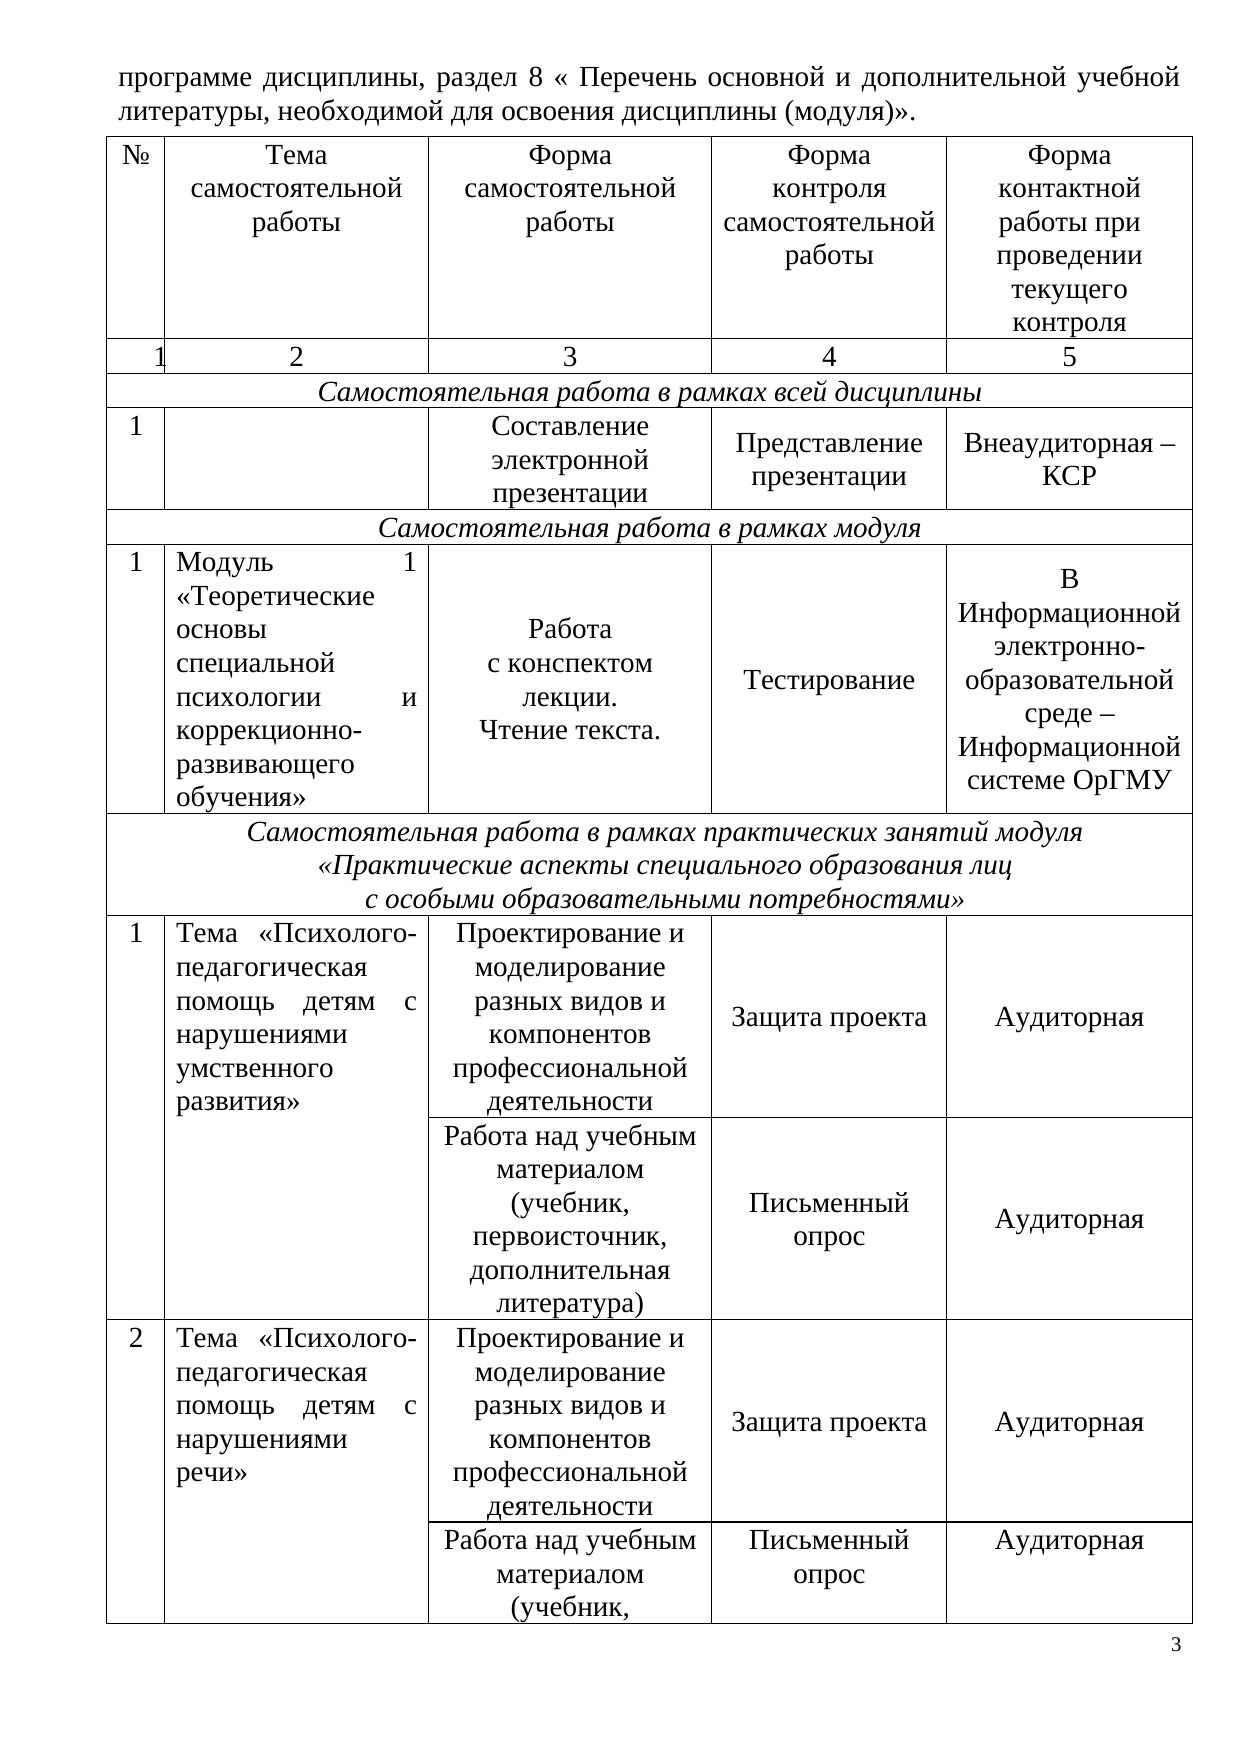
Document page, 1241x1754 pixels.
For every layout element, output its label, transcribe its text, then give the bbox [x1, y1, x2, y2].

table_cell 1 [107, 916, 164, 1319]
table_cell Самостоятельная работа в рамках всей дисциплины [107, 374, 1192, 407]
table_cell Аудиторная [947, 1320, 1192, 1521]
table_cell 2 [107, 1320, 164, 1623]
table_cell Внеаудиторная – КСР [947, 408, 1192, 509]
table_cell Письменный опрос [712, 1523, 946, 1623]
table_cell Проектирование и моделирование разных видов и компонентов профессиональной деятельности [429, 916, 711, 1117]
table_header Тема самостоятельной работы [165, 137, 428, 338]
table_cell 2 [165, 339, 428, 373]
table_header Форма контроля самостоятельной работы [712, 137, 946, 338]
table_header Форма самостоятельной работы [429, 137, 711, 338]
table_cell Тема «Психолого-педагогическая помощь детям с нарушениями речи» [165, 1320, 428, 1623]
table_cell Защита проекта [712, 1320, 946, 1521]
table_cell Аудиторная [947, 1523, 1192, 1623]
table_header № [107, 137, 164, 338]
table_cell 4 [712, 339, 946, 373]
table_cell Аудиторная [947, 916, 1192, 1117]
table_cell Защита проекта [712, 916, 946, 1117]
table_cell 1 [107, 408, 164, 509]
table_cell Письменный опрос [712, 1118, 946, 1319]
table_cell Самостоятельная работа в рамках практических занятий модуля «Практические аспекты специального образования лиц с особыми образовательными потребностями» [107, 814, 1192, 914]
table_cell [429, 1523, 711, 1623]
table_cell В Информационной электронно-образовательной среде – Информационной системе ОрГМУ [947, 545, 1192, 813]
table_cell Представление презентации [712, 408, 946, 509]
table_cell Модуль 1 «Теоретические основы специальной психологии и коррекционно-развивающего обучения» [165, 545, 428, 813]
table_header Форма контактной работы при проведении текущего контроля [947, 137, 1192, 338]
table_cell Работа с конспектом лекции. Чтение текста. [429, 545, 711, 813]
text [118, 59, 1181, 126]
table_cell 1 [107, 339, 164, 373]
table_cell Составление электронной презентации [429, 408, 711, 509]
table_cell Работа над учебным материалом (учебник, первоисточник, дополнительная литература) [429, 1118, 711, 1319]
table_cell 3 [429, 339, 711, 373]
table_cell [165, 408, 428, 509]
table_cell 1 [107, 545, 164, 813]
table_cell Аудиторная [947, 1118, 1192, 1319]
table_cell Тестирование [712, 545, 946, 813]
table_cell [429, 1320, 711, 1521]
table_cell Тема «Психолого-педагогическая помощь детям с нарушениями умственного развития» [165, 916, 428, 1319]
table_cell Самостоятельная работа в рамках модуля [107, 510, 1192, 543]
table_cell 5 [947, 339, 1192, 373]
